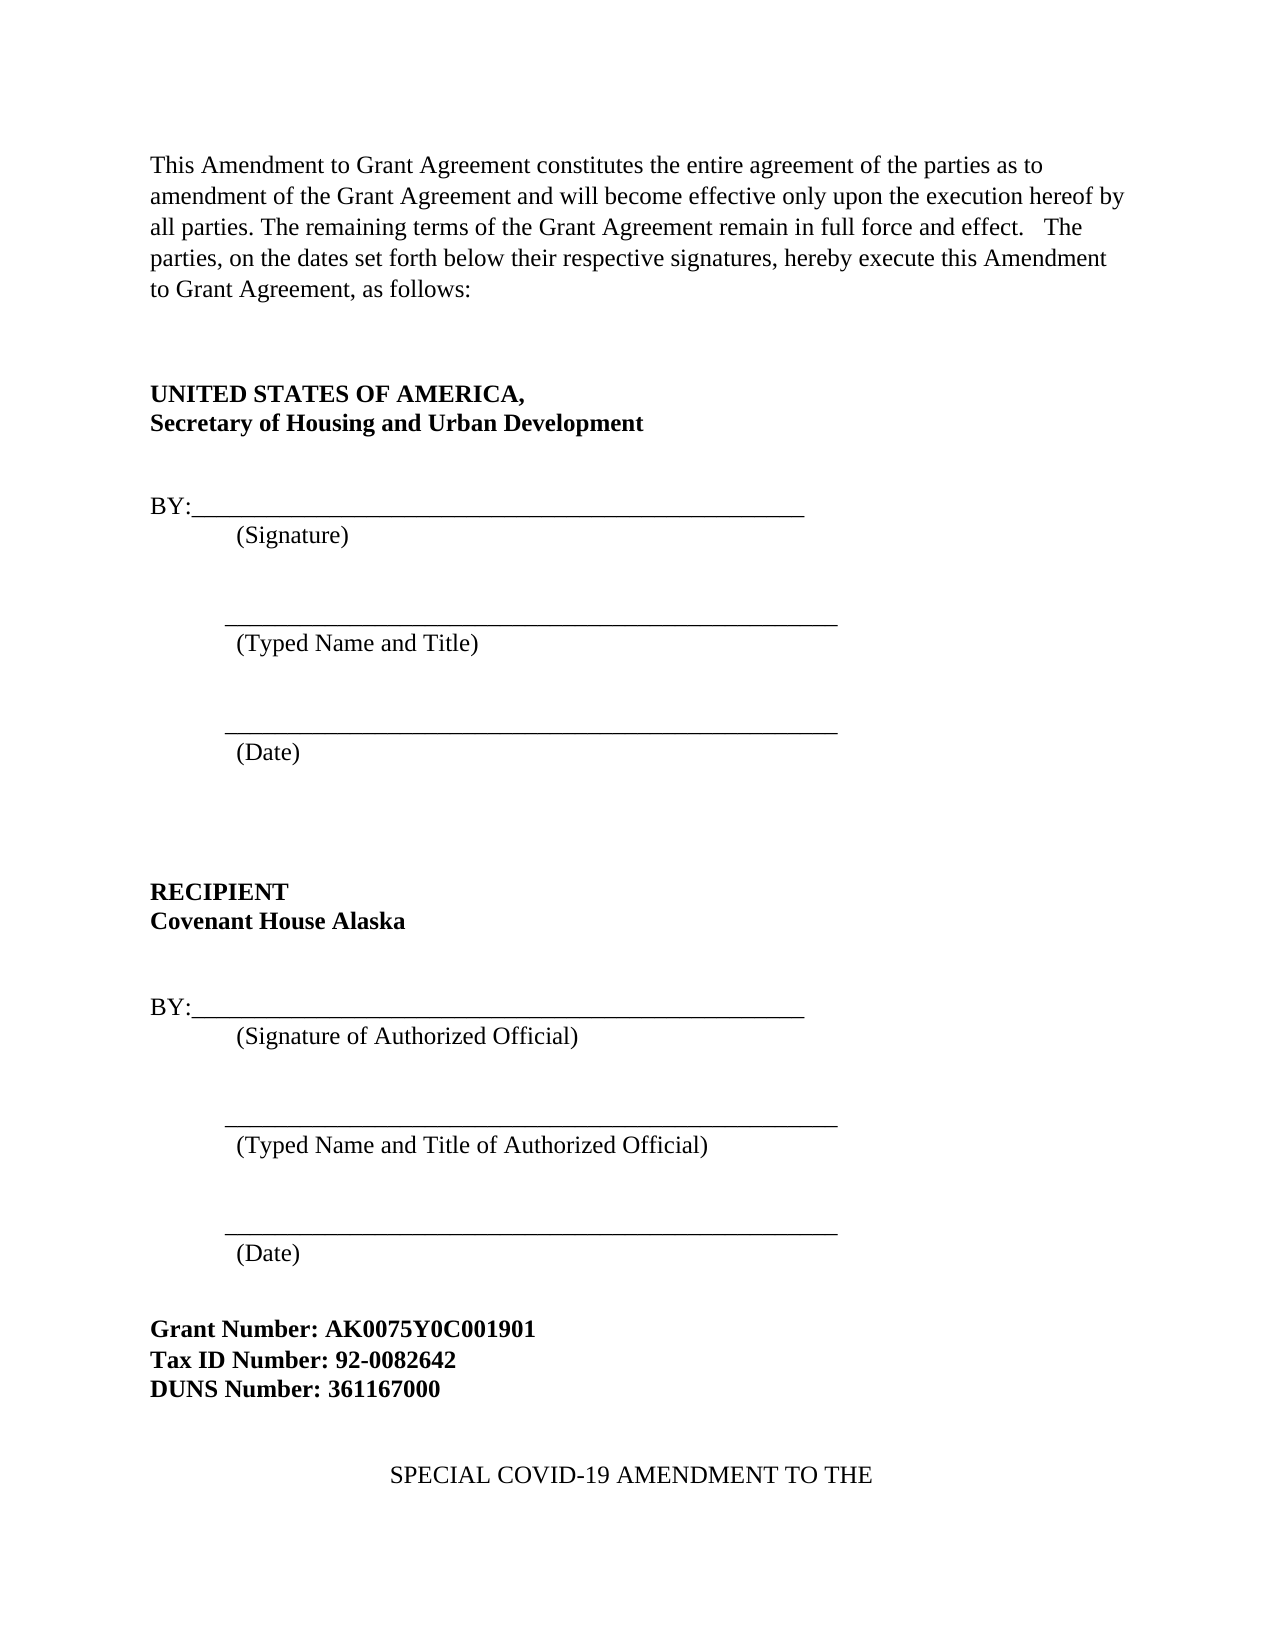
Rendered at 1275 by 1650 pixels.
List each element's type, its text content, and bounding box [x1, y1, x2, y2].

text RECIPIENT [150, 877, 1125, 906]
text (Signature of Authorized Official) [150, 1021, 1125, 1050]
text Covenant House Alaska [150, 906, 1125, 935]
text This Amendment to Grant Agreement constitutes the entire agreement of the parties as to amendment of the Grant Agreement and will become effective only upon the execution hereof by all parties. The remaining terms of the Grant Agreement remain in full force and effect. The parties, on the dates set forth below their respective signatures, hereby execute this Amendment to Grant Agreement, as follows: [150, 150, 1125, 303]
text (Date) [150, 737, 1125, 766]
text Tax ID Number: 92-0082642 [150, 1345, 1125, 1374]
text UNITED STATES OF AMERICA, [150, 379, 1125, 408]
text (Typed Name and Title of Authorized Official) [150, 1130, 1125, 1158]
text SPECIAL COVID-19 AMENDMENT TO THE [150, 1460, 1125, 1489]
text _________________________________________________ [150, 1209, 1125, 1238]
text (Typed Name and Title) [150, 628, 1125, 657]
text BY:_________________________________________________ [150, 491, 1125, 520]
subtitle Grant Number: AK0075Y0C001901 [150, 1314, 1125, 1343]
text (Signature) [150, 520, 1125, 549]
text Secretary of Housing and Urban Development [150, 408, 1125, 437]
text BY:_________________________________________________ [150, 992, 1125, 1021]
text _________________________________________________ [150, 1101, 1125, 1130]
text _________________________________________________ [150, 600, 1125, 628]
text _________________________________________________ [150, 708, 1125, 737]
text DUNS Number: 361167000 [150, 1374, 1125, 1402]
text (Date) [150, 1238, 1125, 1267]
